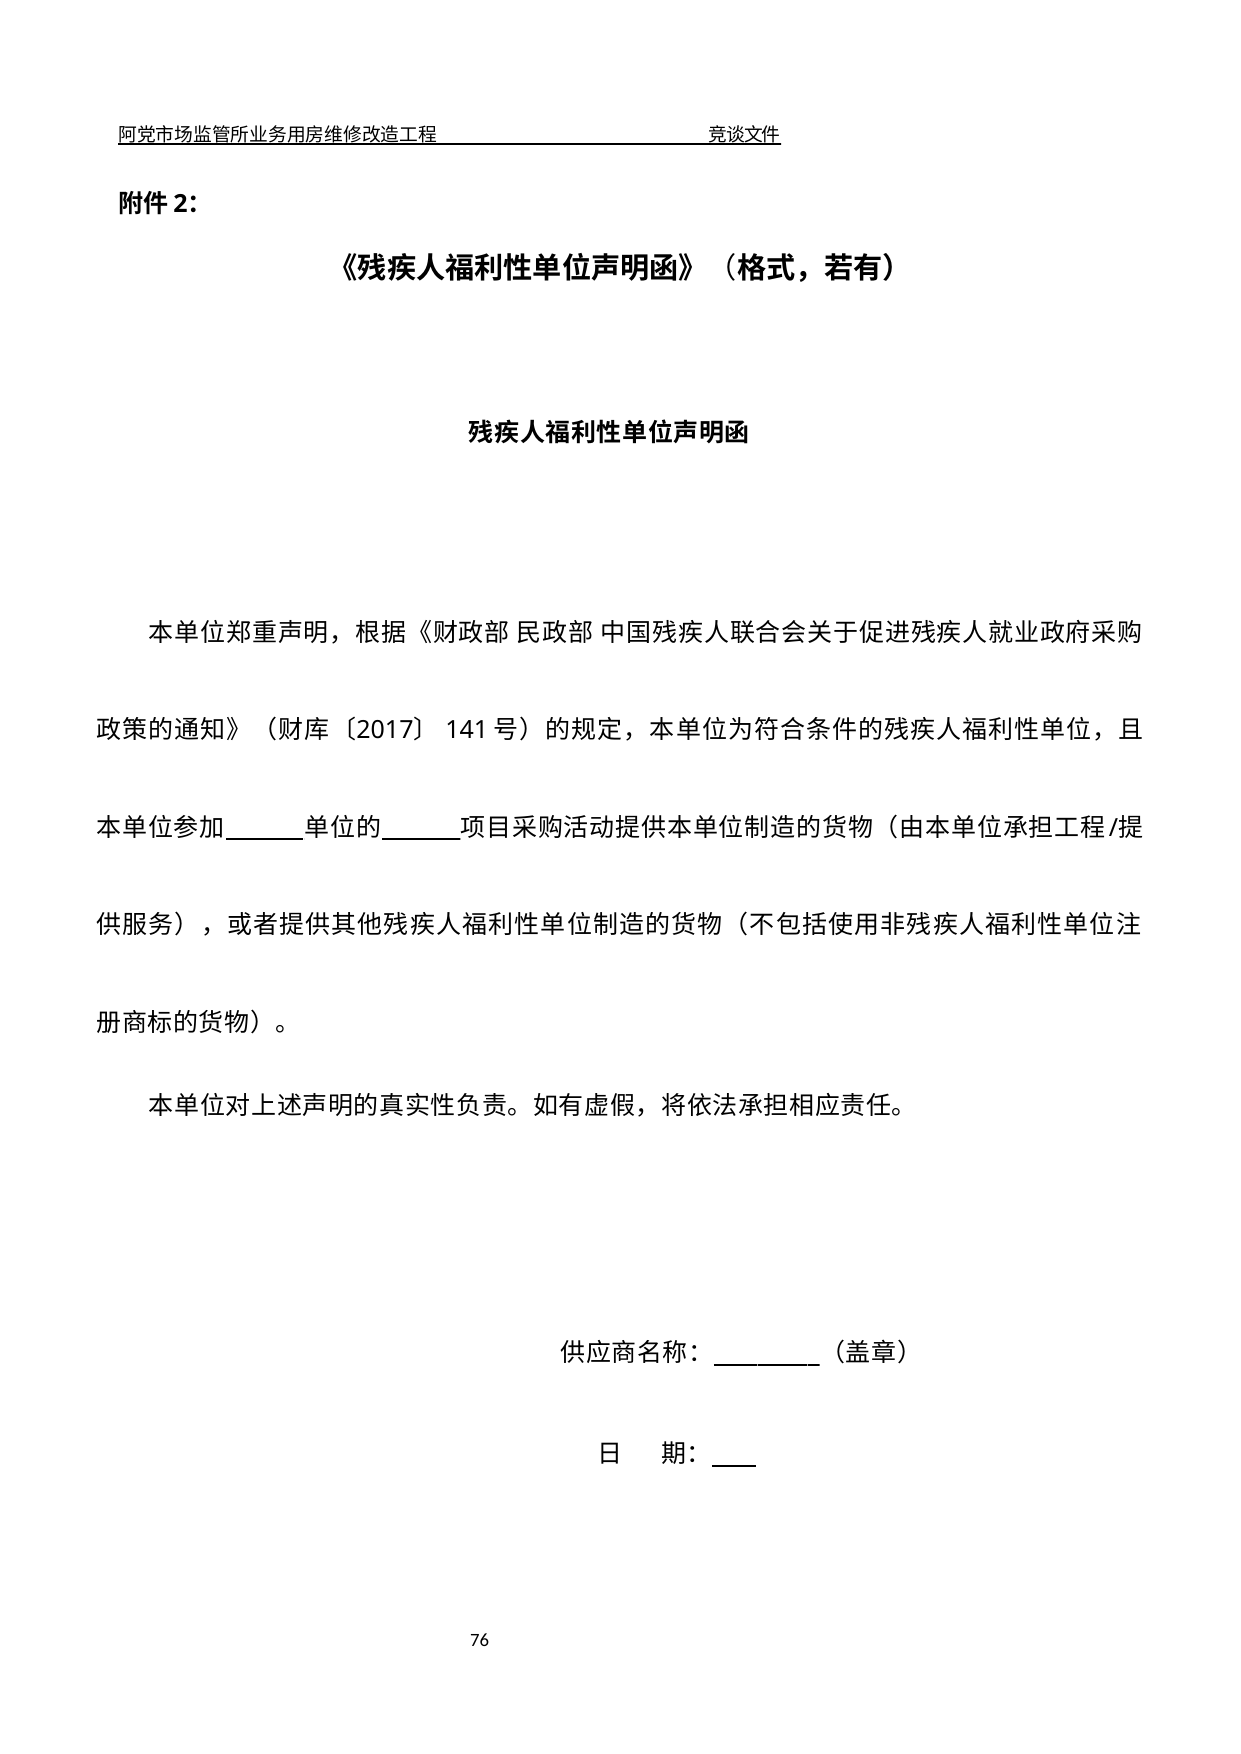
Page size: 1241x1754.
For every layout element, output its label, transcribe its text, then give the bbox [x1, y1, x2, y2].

text 供应商名称： （盖章） [96, 1318, 1122, 1383]
text 附件2： [118, 169, 1122, 234]
text 残疾人福利性单位声明函 [96, 398, 1122, 463]
text 《残疾人福利性单位声明函》（格式，若有） [118, 234, 1122, 299]
text 本单位对上述声明的真实性负责。如有虚假，将依法承担相应责任。 [96, 1071, 1144, 1136]
text 日 期： [96, 1419, 1122, 1484]
text 本单位郑重声明，根据《财政部 民政部 中国残疾人联合会关于促进残疾人就业政府采购政策的通知》（财库〔2017〕 141号）的规定，本单位为符合条件的残疾人福利性单位，且本单位参加 单位的 项目采购活动提供本单位制造的货物（由本单位承担工程/提供服务），或者提供其他残疾人福利性单位制造的货物（不包括使用非残疾人福利性单位注册商标的货物）。 [96, 598, 1144, 1053]
